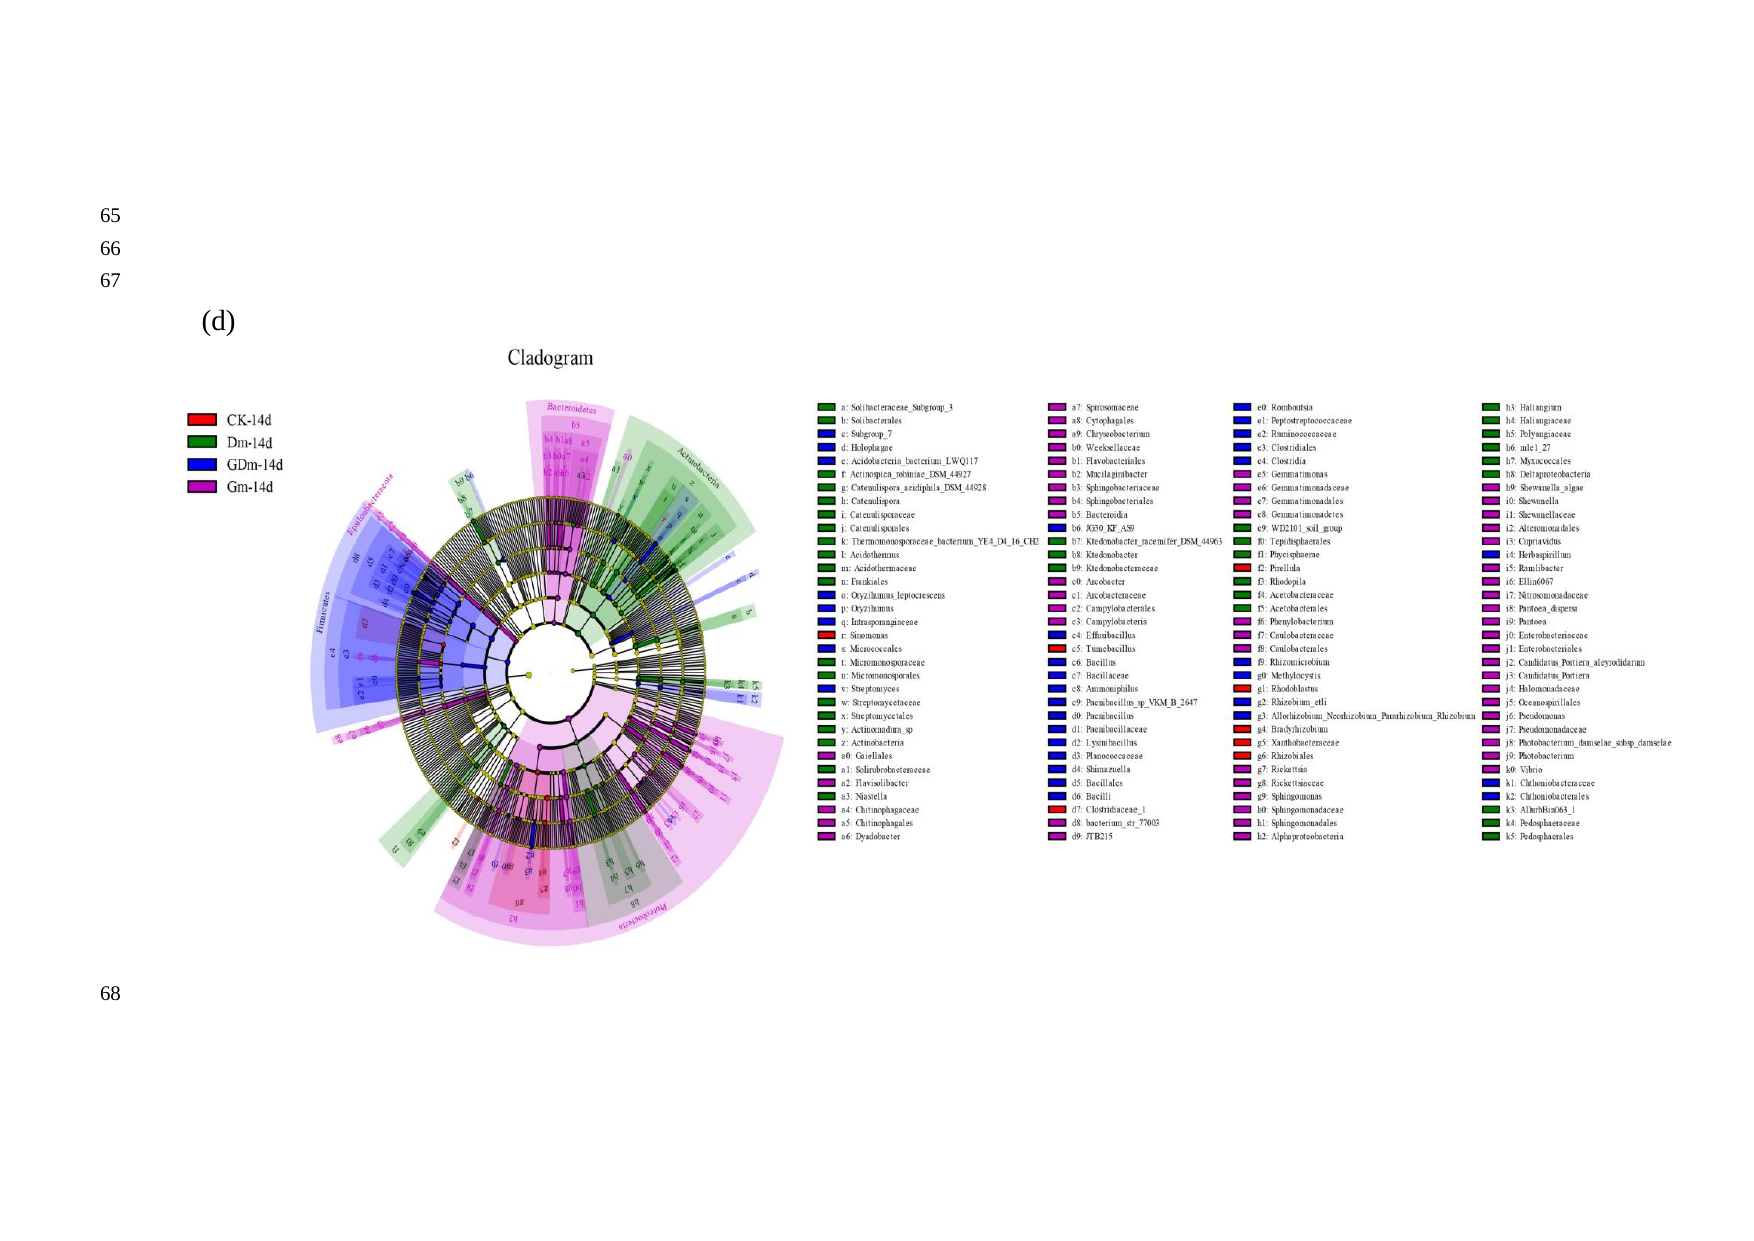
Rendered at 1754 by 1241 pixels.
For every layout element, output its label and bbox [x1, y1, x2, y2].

picture [150, 331, 1738, 999]
